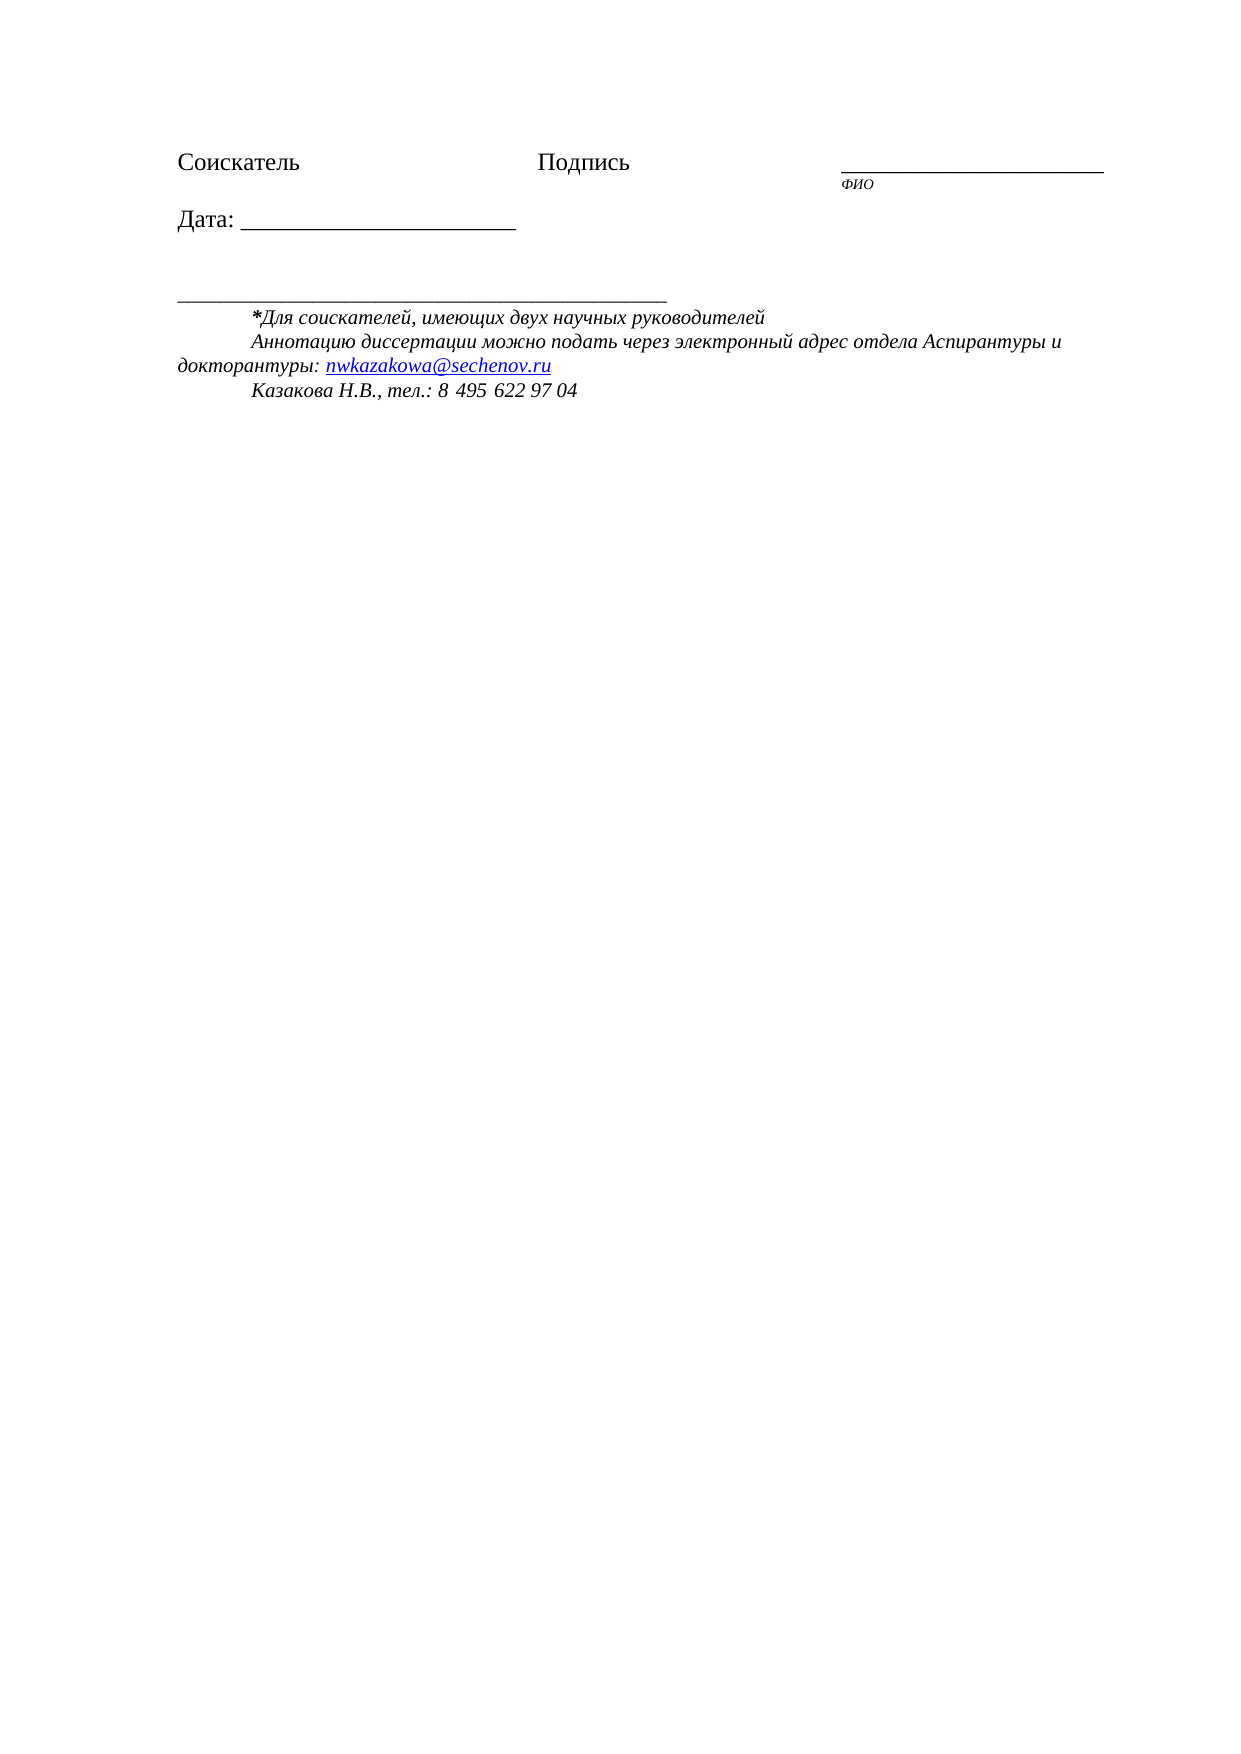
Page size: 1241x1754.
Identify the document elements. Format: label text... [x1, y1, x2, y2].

text ФИО [841, 176, 1181, 204]
text _______________________________________________ [177, 281, 1181, 305]
text Аннотацию диссертации можно подать через электронный адрес отдела Аспирантуры и докторантуры: nwkazakowa@sechenov.ru [177, 329, 1181, 377]
text *Для соискателей, имеющих двух научных руководителей [177, 305, 1181, 329]
text Соискатель Подпись _____________________ [177, 147, 1181, 176]
text Казакова Н.В., тел.: 8 495 622 97 04 [177, 377, 1181, 402]
text Дата: ______________________ [177, 204, 1181, 233]
